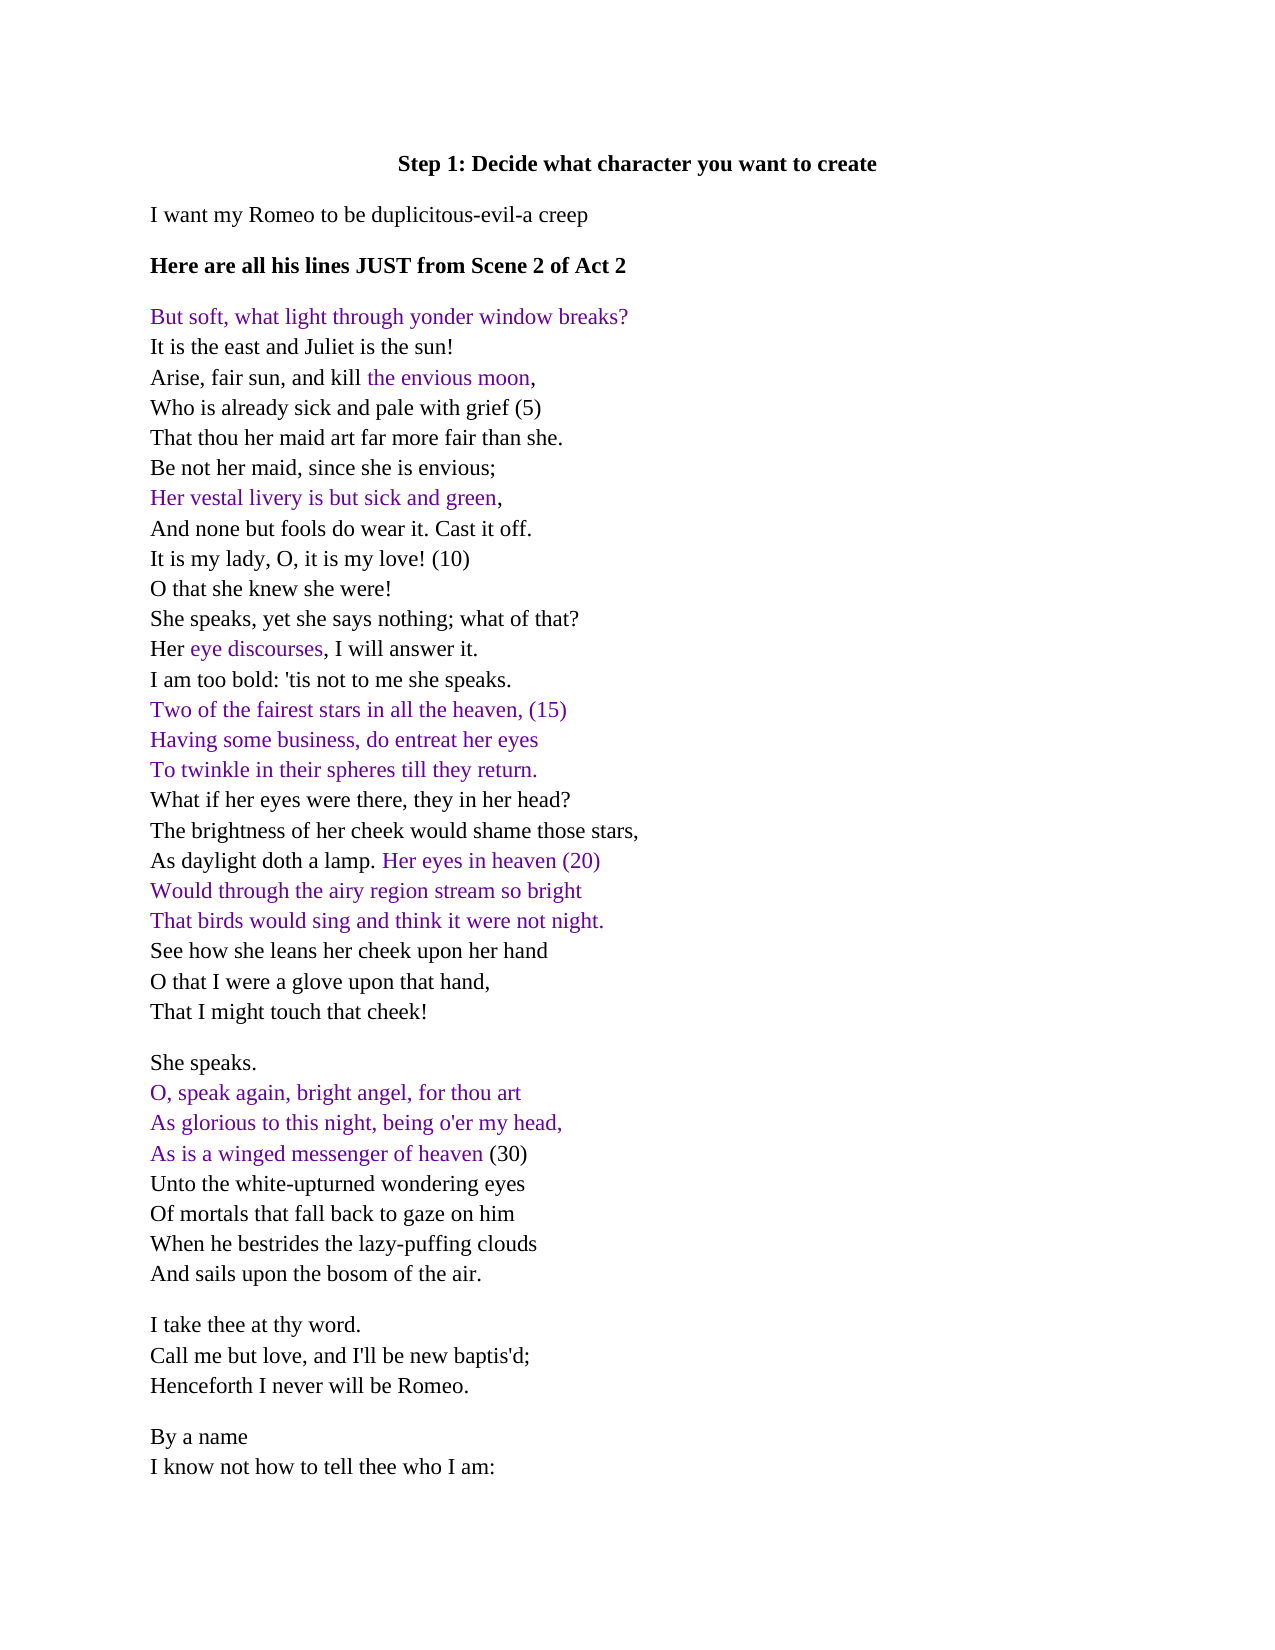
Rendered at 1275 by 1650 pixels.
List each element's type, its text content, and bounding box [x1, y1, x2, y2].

text Here are all his lines JUST from Scene 2 of Act 2 [150, 252, 1125, 278]
text I take thee at thy word. Call me but love, and I'll be new baptis'd; Henceforth I never will be Romeo. [150, 1311, 1125, 1398]
text I want my Romeo to be duplicitous-evil-a creep [150, 201, 1125, 227]
text Step 1: Decide what character you want to create [150, 150, 1125, 176]
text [150, 1423, 1125, 1479]
text She speaks. O, speak again, bright angel, for thou art As glorious to this night, being o'er my head, As is a winged messenger of heaven (30) Unto the white-upturned wondering eyes Of mortals that fall back to gaze on him When he bestrides the lazy-puffing clouds And sails upon the bosom of the air. [150, 1049, 1125, 1287]
text But soft, what light through yonder window breaks? It is the east and Juliet is the sun! Arise, fair sun, and kill the envious moon, Who is already sick and pale with grief (5) That thou her maid art far more fair than she. Be not her maid, since she is envious; Her vestal livery is but sick and green, And none but fools do wear it. Cast it off. It is my lady, O, it is my love! (10) O that she knew she were! She speaks, yet she says nothing; what of that? Her eye discourses, I will answer it. I am too bold: 'tis not to me she speaks. Two of the fairest stars in all the heaven, (15) Having some business, do entreat her eyes To twinkle in their spheres till they return. What if her eyes were there, they in her head? The brightness of her cheek would shame those stars, As daylight doth a lamp. Her eyes in heaven (20) Would through the airy region stream so bright That birds would sing and think it were not night. See how she leans her cheek upon her hand O that I were a glove upon that hand, That I might touch that cheek! [150, 303, 1125, 1024]
